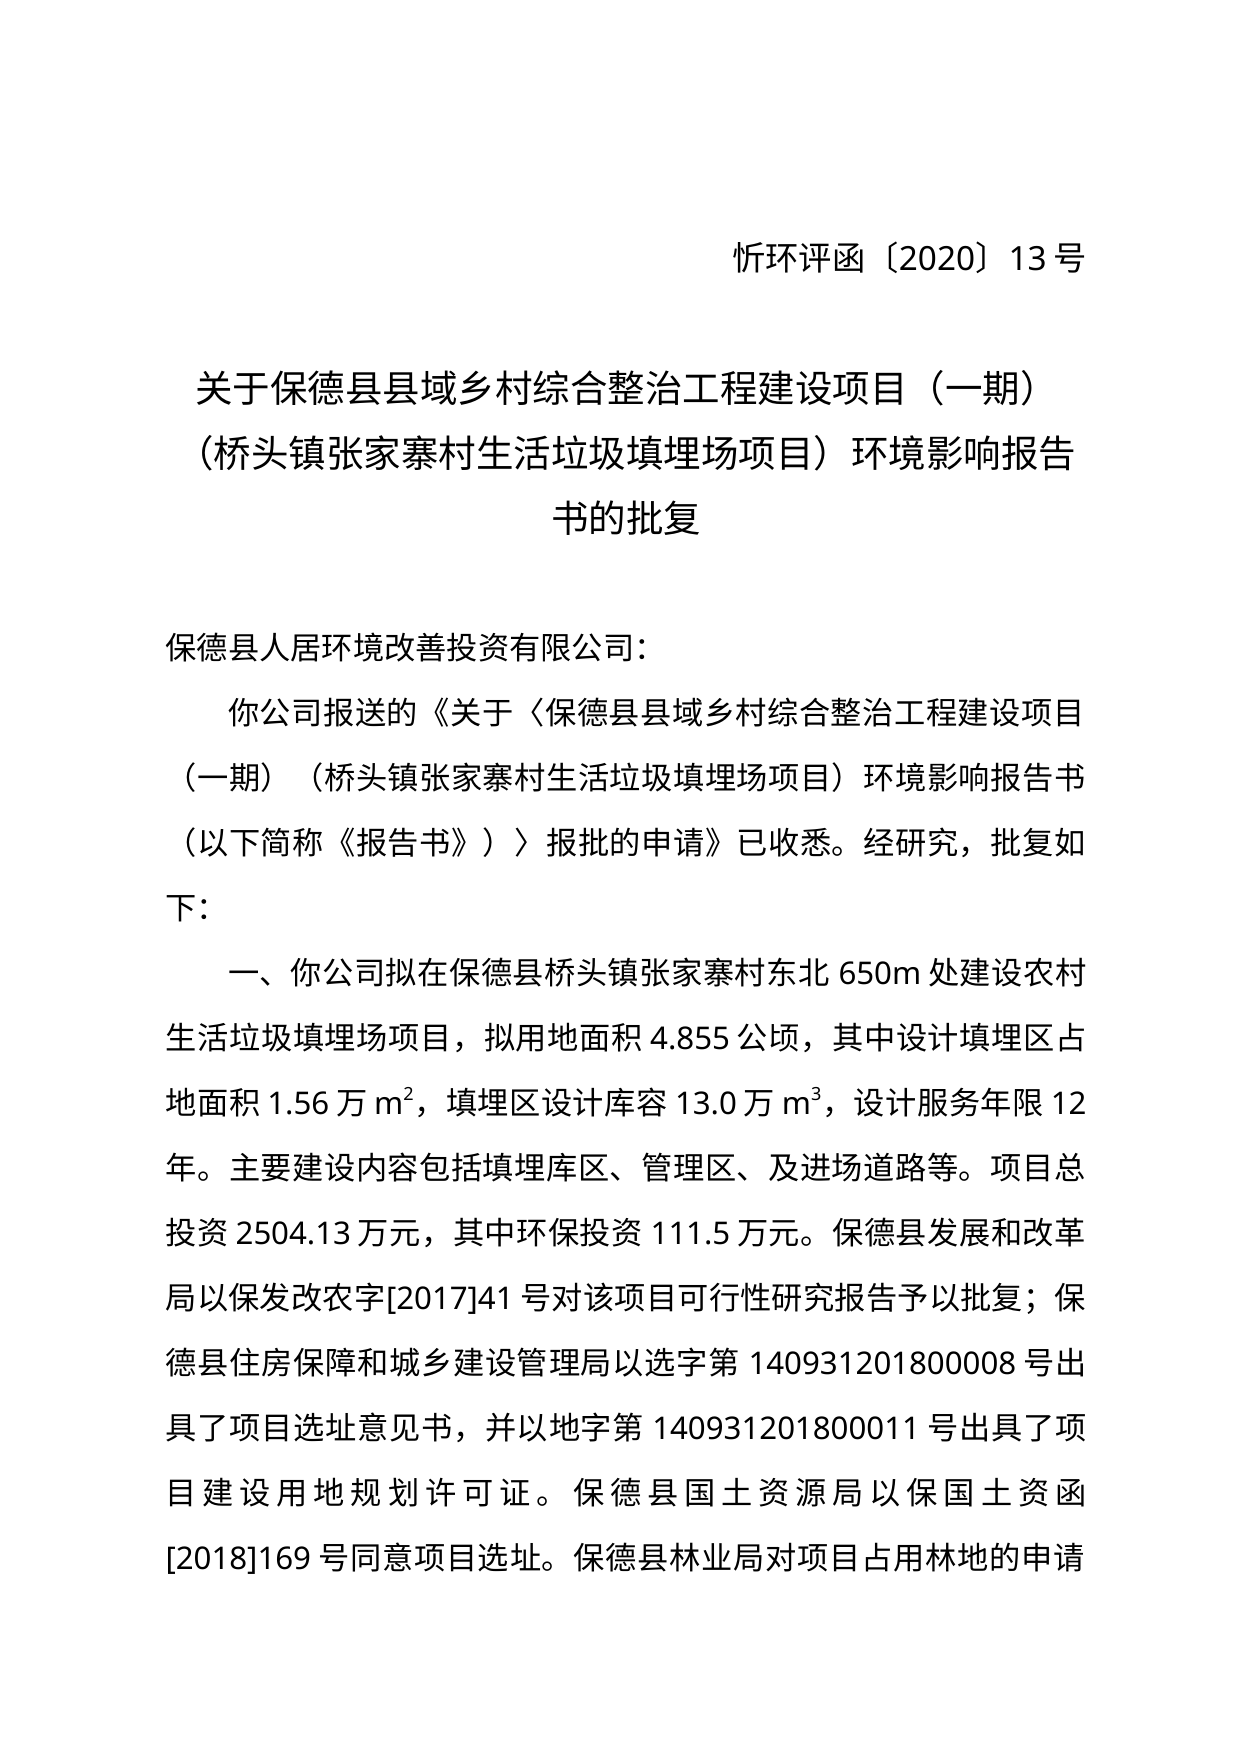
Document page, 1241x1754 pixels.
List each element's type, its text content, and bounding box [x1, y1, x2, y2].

text 忻环评函〔2020〕13号 [165, 223, 1091, 288]
text 保德县人居环境改善投资有限公司： [165, 613, 1087, 678]
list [165, 938, 1087, 1588]
text 你公司报送的《关于〈保德县县域乡村综合整治工程建设项目（一期）（桥头镇张家寨村生活垃圾填埋场项目）环境影响报告书（以下简称《报告书》）〉报批的申请》已收悉。经研究，批复如下： [165, 678, 1087, 938]
text 关于保德县县域乡村综合整治工程建设项目（一期）（桥头镇张家寨村生活垃圾填埋场项目）环境影响报告书的批复 [165, 353, 1087, 548]
